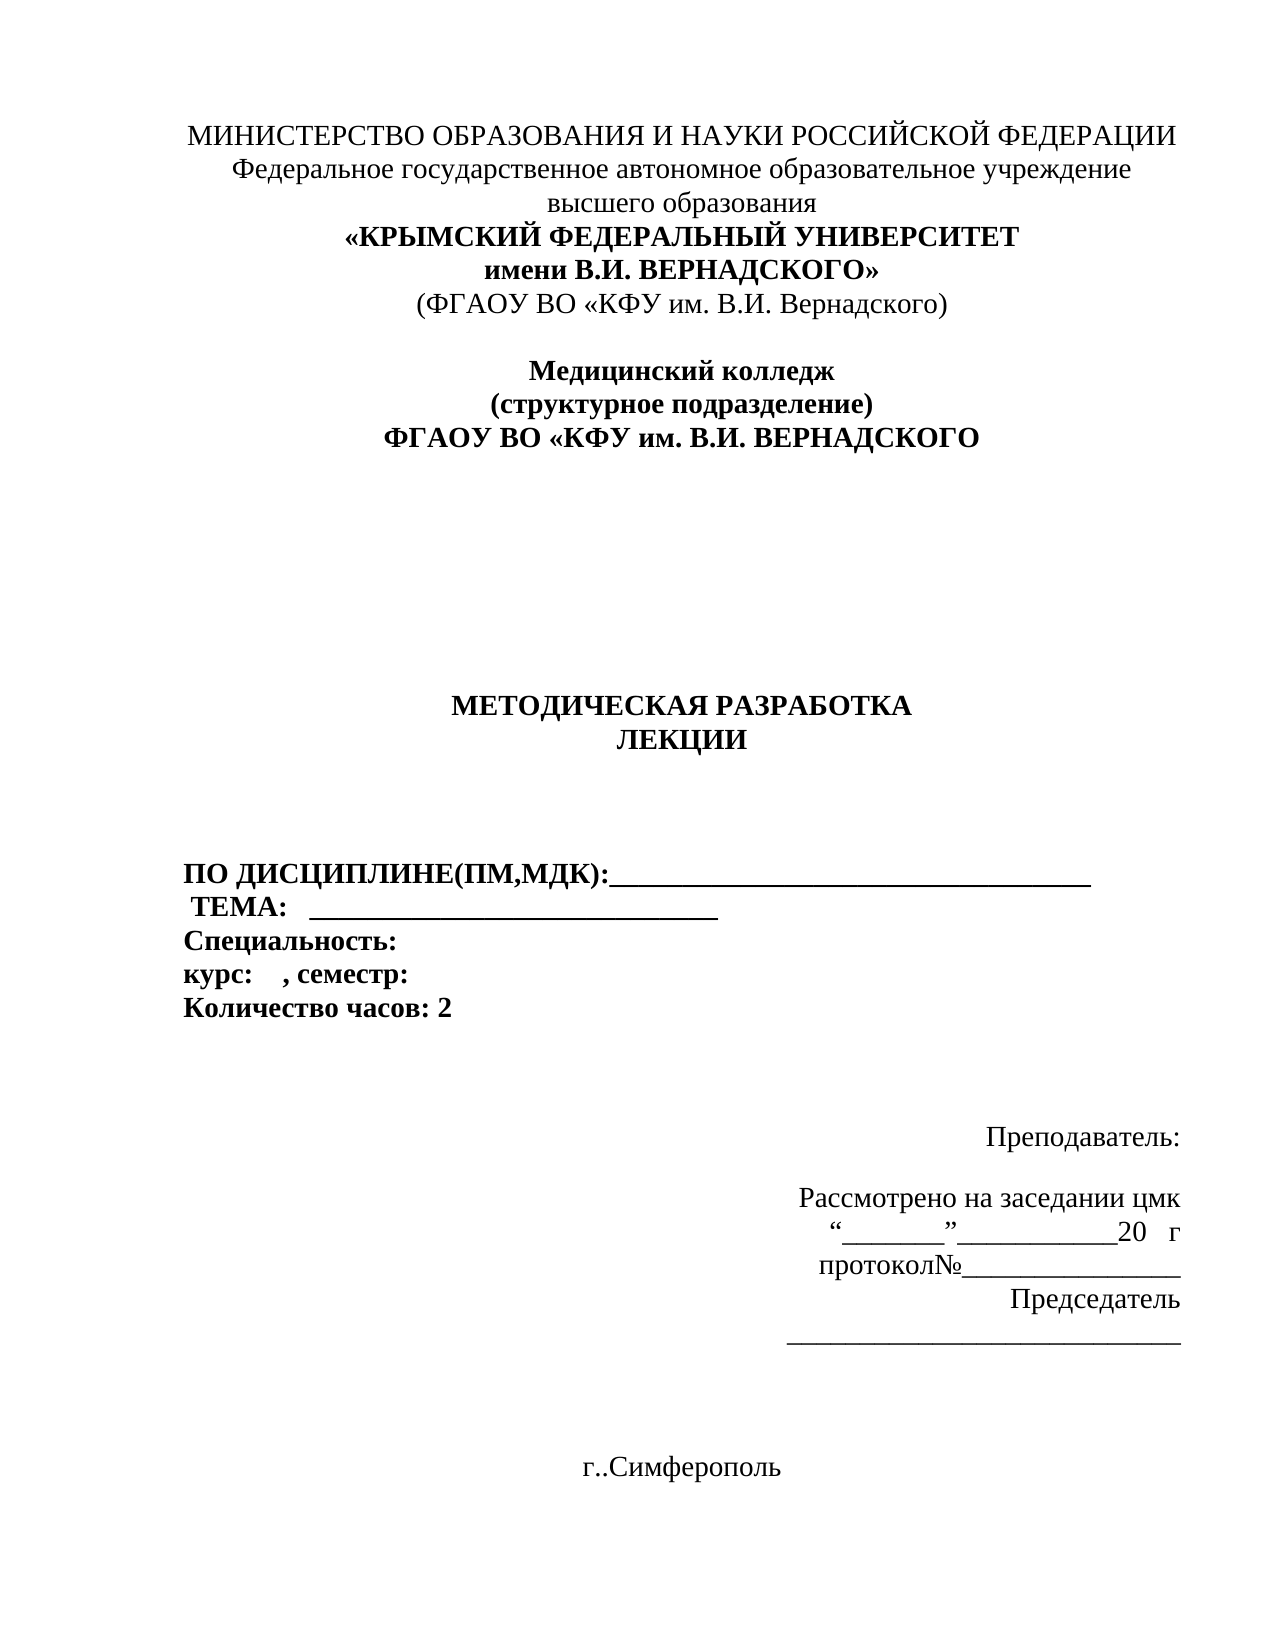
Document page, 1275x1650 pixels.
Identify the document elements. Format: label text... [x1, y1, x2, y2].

text Специальность: [183, 923, 1181, 957]
text “_______”___________20 г [183, 1214, 1181, 1247]
text ФГАОУ ВО «КФУ им. В.И. ВЕРНАДСКОГО [183, 420, 1181, 453]
text ПО ДИСЦИПЛИНЕ(ПМ,МДК):_________________________________ [183, 856, 1181, 889]
text ___________________________ [183, 1314, 1181, 1348]
text Председатель [183, 1281, 1181, 1314]
text ТЕМА: ____________________________ [183, 889, 1181, 923]
text курс: , семестр: [183, 957, 1181, 990]
text (структурное подразделение) [183, 386, 1181, 420]
text «КРЫМСКИЙ ФЕДЕРАЛЬНЫЙ УНИВЕРСИТЕТ [183, 219, 1181, 252]
text (ФГАОУ ВО «КФУ им. В.И. Вернадского) [183, 286, 1181, 319]
text ЛЕКЦИИ [183, 722, 1181, 755]
text протокол№_______________ [183, 1247, 1181, 1281]
text Медицинский колледж [183, 353, 1181, 386]
text МЕТОДИЧЕСКАЯ РАЗРАБОТКА [183, 688, 1181, 722]
text МИНИСТЕРСТВО ОБРАЗОВАНИЯ И НАУКИ РОССИЙСКОЙ ФЕДЕРАЦИИ [183, 118, 1181, 152]
text г..Симферополь [183, 1449, 1181, 1482]
text имени В.И. ВЕРНАДСКОГО» [183, 252, 1181, 286]
text Рассмотрено на заседании цмк [183, 1180, 1181, 1214]
text Количество часов: 2 [183, 990, 1181, 1024]
text Федеральное государственное автономное образовательное учреждение высшего образования [183, 152, 1181, 219]
text Преподаватель: [183, 1119, 1181, 1152]
